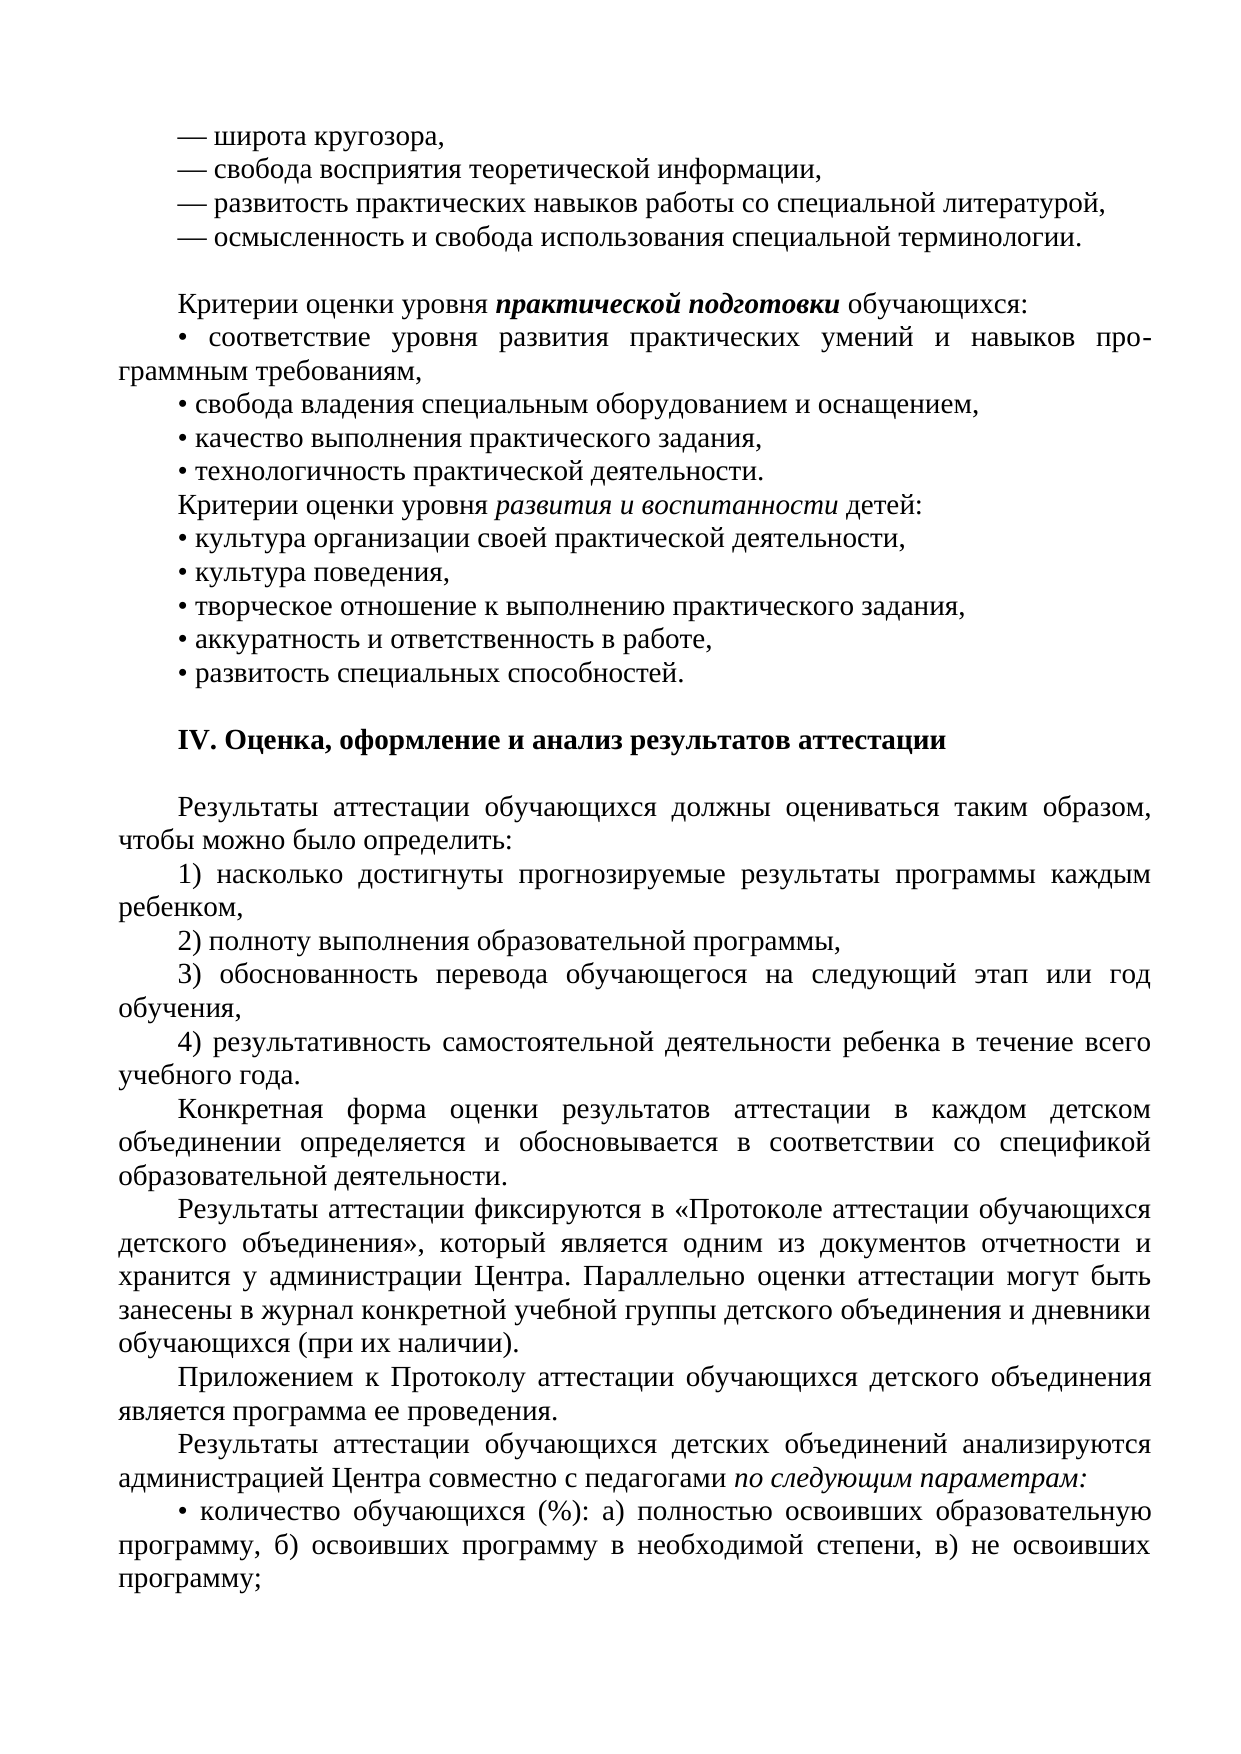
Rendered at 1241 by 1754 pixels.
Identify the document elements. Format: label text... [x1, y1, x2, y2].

text Результаты аттестации фиксируются в «Протоколе аттестации обучающихся детского объединения», который является одним из документов отчетности и хранится у администрации Центра. Параллельно оценки аттестации могут быть занесены в журнал конкретной учебной группы детского объединения и дневники обучающихся (при их наличии). [118, 1191, 1152, 1359]
text Конкретная форма оценки результатов аттестации в каждом детском объединении определяется и обосновывается в соответствии со спецификой образовательной деятельности. [118, 1091, 1152, 1191]
text • соответствие уровня развития практических умений и навыков программным требованиям, [118, 319, 1152, 386]
text — развитость практических навыков работы со специальной литературой, [118, 185, 1152, 219]
text Критерии оценки уровня практической подготовки обучающихся: [118, 286, 1152, 319]
text 1) насколько достигнуты прогнозируемые результаты программы каждым ребенком, [118, 856, 1152, 923]
text • развитость специальных способностей. [118, 655, 1152, 688]
text • технологичность практической деятельности. [118, 453, 1152, 487]
text • аккуратность и ответственность в работе, [118, 621, 1152, 655]
text • качество выполнения практического задания, [118, 420, 1152, 453]
text Результаты аттестации обучающихся должны оцениваться таким образом, чтобы можно было определить: [118, 789, 1152, 856]
text • количество обучающихся (%): а) полностью освоивших образовательную программу, б) освоивших программу в необходимой степени, в) не освоивших программу; [118, 1493, 1152, 1594]
text • культура организации своей практической деятельности, [118, 521, 1152, 554]
text 3) обоснованность перевода обучающегося на следующий этап или год обучения, [118, 957, 1152, 1024]
text • свобода владения специальным оборудованием и оснащением, [118, 386, 1152, 420]
text Критерии оценки уровня развития и воспитанности детей: [118, 487, 1152, 521]
text — широта кругозора, [118, 118, 1152, 152]
text Результаты аттестации обучающихся детских объединений анализируются администрацией Центра совместно с педагогами по следующим параметрам: [118, 1426, 1152, 1493]
text — свобода восприятия теоретической информации, [118, 152, 1152, 185]
text — осмысленность и свобода использования специальной терминологии. [118, 219, 1152, 252]
text • творческое отношение к выполнению практического задания, [118, 588, 1152, 621]
text • культура поведения, [118, 554, 1152, 588]
text 4) результативность самостоятельной деятельности ребенка в течение всего учебного года. [118, 1024, 1152, 1091]
text 2) полноту выполнения образовательной программы, [118, 923, 1152, 957]
text Приложением к Протоколу аттестации обучающихся детского объединения является программа ее проведения. [118, 1359, 1152, 1426]
text IV. Оценка, оформление и анализ результатов аттестации [118, 722, 1152, 755]
